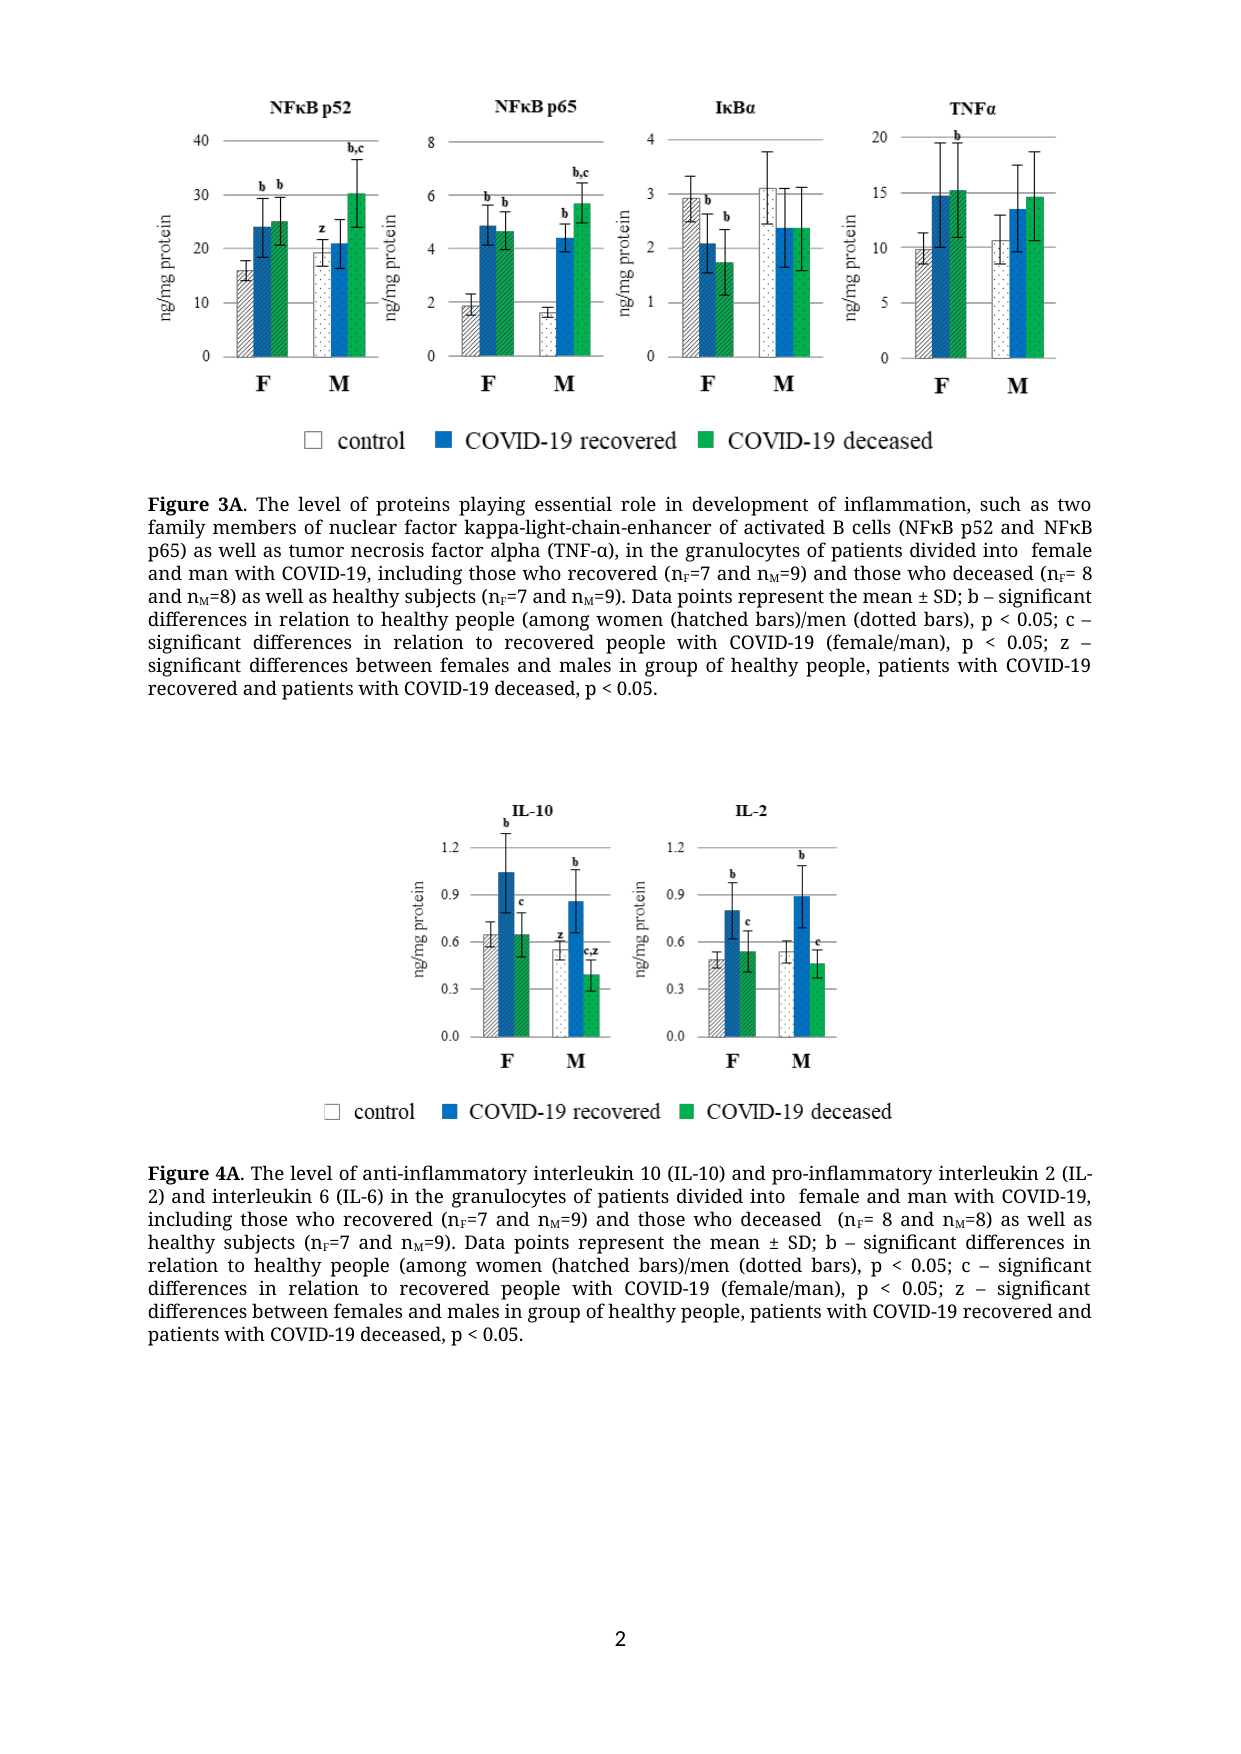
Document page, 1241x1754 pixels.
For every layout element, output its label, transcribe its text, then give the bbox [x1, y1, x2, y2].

picture [324, 795, 916, 1138]
text Figure 3A. The level of proteins playing essential role in development of inflammation, such as two family members of nuclear factor kappa-light-chain-enhancer of activated B cells (NFκB p52 and NFκB p65) as well as tumor necrosis factor alpha (TNF-α), in the granulocytes of patients divided into female and man with COVID-19, including those who recovered (nF=7 and nM=9) and those who deceased (nF= 8 and nM=8) as well as healthy subjects (nF=7 and nM=9). Data points represent the mean ± SD; b – significant differences in relation to healthy people (among women (hatched bars)/men (dotted bars), p < 0.05; c – significant differences in relation to recovered people with COVID-19 (female/man), p < 0.05; z – significant differences between females and males in group of healthy people, patients with COVID-19 recovered and patients with COVID-19 deceased, p < 0.05. [148, 493, 1093, 700]
text Figure 4A. The level of anti-inflammatory interleukin 10 (IL-10) and pro-inflammatory interleukin 2 (IL-2) and interleukin 6 (IL-6) in the granulocytes of patients divided into female and man with COVID-19, including those who recovered (nF=7 and nM=9) and those who deceased (nF= 8 and nM=8) as well as healthy subjects (nF=7 and nM=9). Data points represent the mean ± SD; b – significant differences in relation to healthy people (among women (hatched bars)/men (dotted bars), p < 0.05; c – significant differences in relation to recovered people with COVID-19 (female/man), p < 0.05; z – significant differences between females and males in group of healthy people, patients with COVID-19 recovered and patients with COVID-19 deceased, p < 0.05. [148, 1162, 1093, 1346]
picture [147, 88, 1096, 469]
